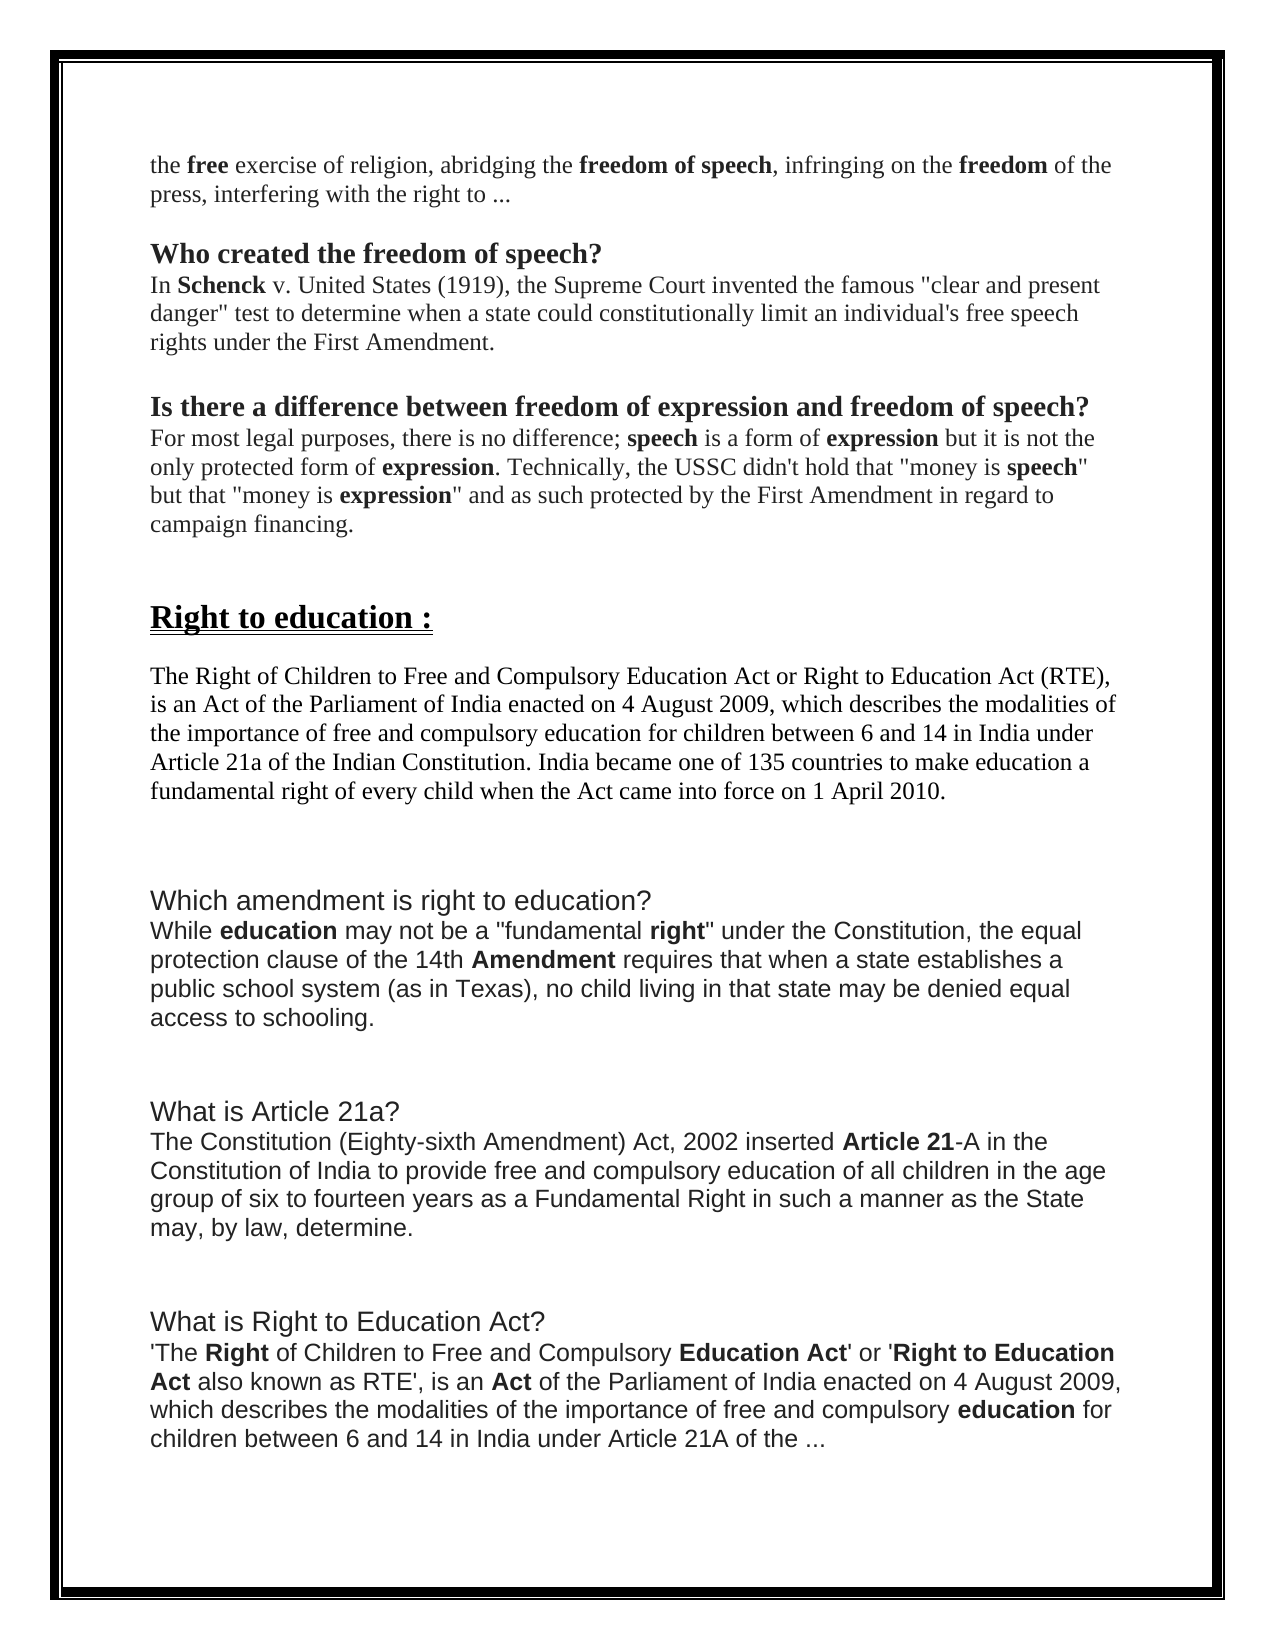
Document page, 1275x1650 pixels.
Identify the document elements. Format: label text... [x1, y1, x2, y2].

text What is Right to Education Act? [150, 1305, 1125, 1338]
text The Right of Children to Free and Compulsory Education Act or Right to Education Act (RTE), is an Act of the Parliament of India enacted on 4 August 2009, which describes the modalities of the importance of free and compulsory education for children between 6 and 14 in India under Article 21a of the Indian Constitution. India became one of 135 countries to make education a fundamental right of every child when the Act came into force on 1 April 2010. [150, 661, 1125, 804]
text While education may not be a "fundamental right" under the Constitution, the equal protection clause of the 14th Amendment requires that when a state establishes a public school system (as in Texas), no child living in that state may be denied equal access to schooling. [150, 916, 1125, 1031]
text The Constitution (Eighty-sixth Amendment) Act, 2002 inserted Article 21-A in the Constitution of India to provide free and compulsory education of all children in the age group of six to fourteen years as a Fundamental Right in such a manner as the State may, by law, determine. [150, 1127, 1125, 1242]
text In Schenck v. United States (1919), the Supreme Court invented the famous "clear and present danger" test to determine when a state could constitutionally limit an individual's free speech rights under the First Amendment. [150, 270, 1125, 356]
text What is Article 21a? [150, 1094, 1125, 1127]
text Right to education : [150, 597, 1125, 636]
text For most legal purposes, there is no difference; speech is a form of expression but it is not the only protected form of expression. Technically, the USSC didn't hold that "money is speech" but that "money is expression" and as such protected by the First Amendment in regard to campaign financing. [150, 423, 1125, 538]
text Which amendment is right to education? [150, 884, 1125, 916]
text Who created the freedom of speech? [150, 236, 1125, 270]
text Is there a difference between freedom of expression and freedom of speech? [150, 389, 1125, 423]
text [150, 150, 1125, 207]
text 'The Right of Children to Free and Compulsory Education Act' or 'Right to Education Act also known as RTE', is an Act of the Parliament of India enacted on 4 August 2009, which describes the modalities of the importance of free and compulsory education for children between 6 and 14 in India under Article 21A of the ... [150, 1338, 1125, 1453]
